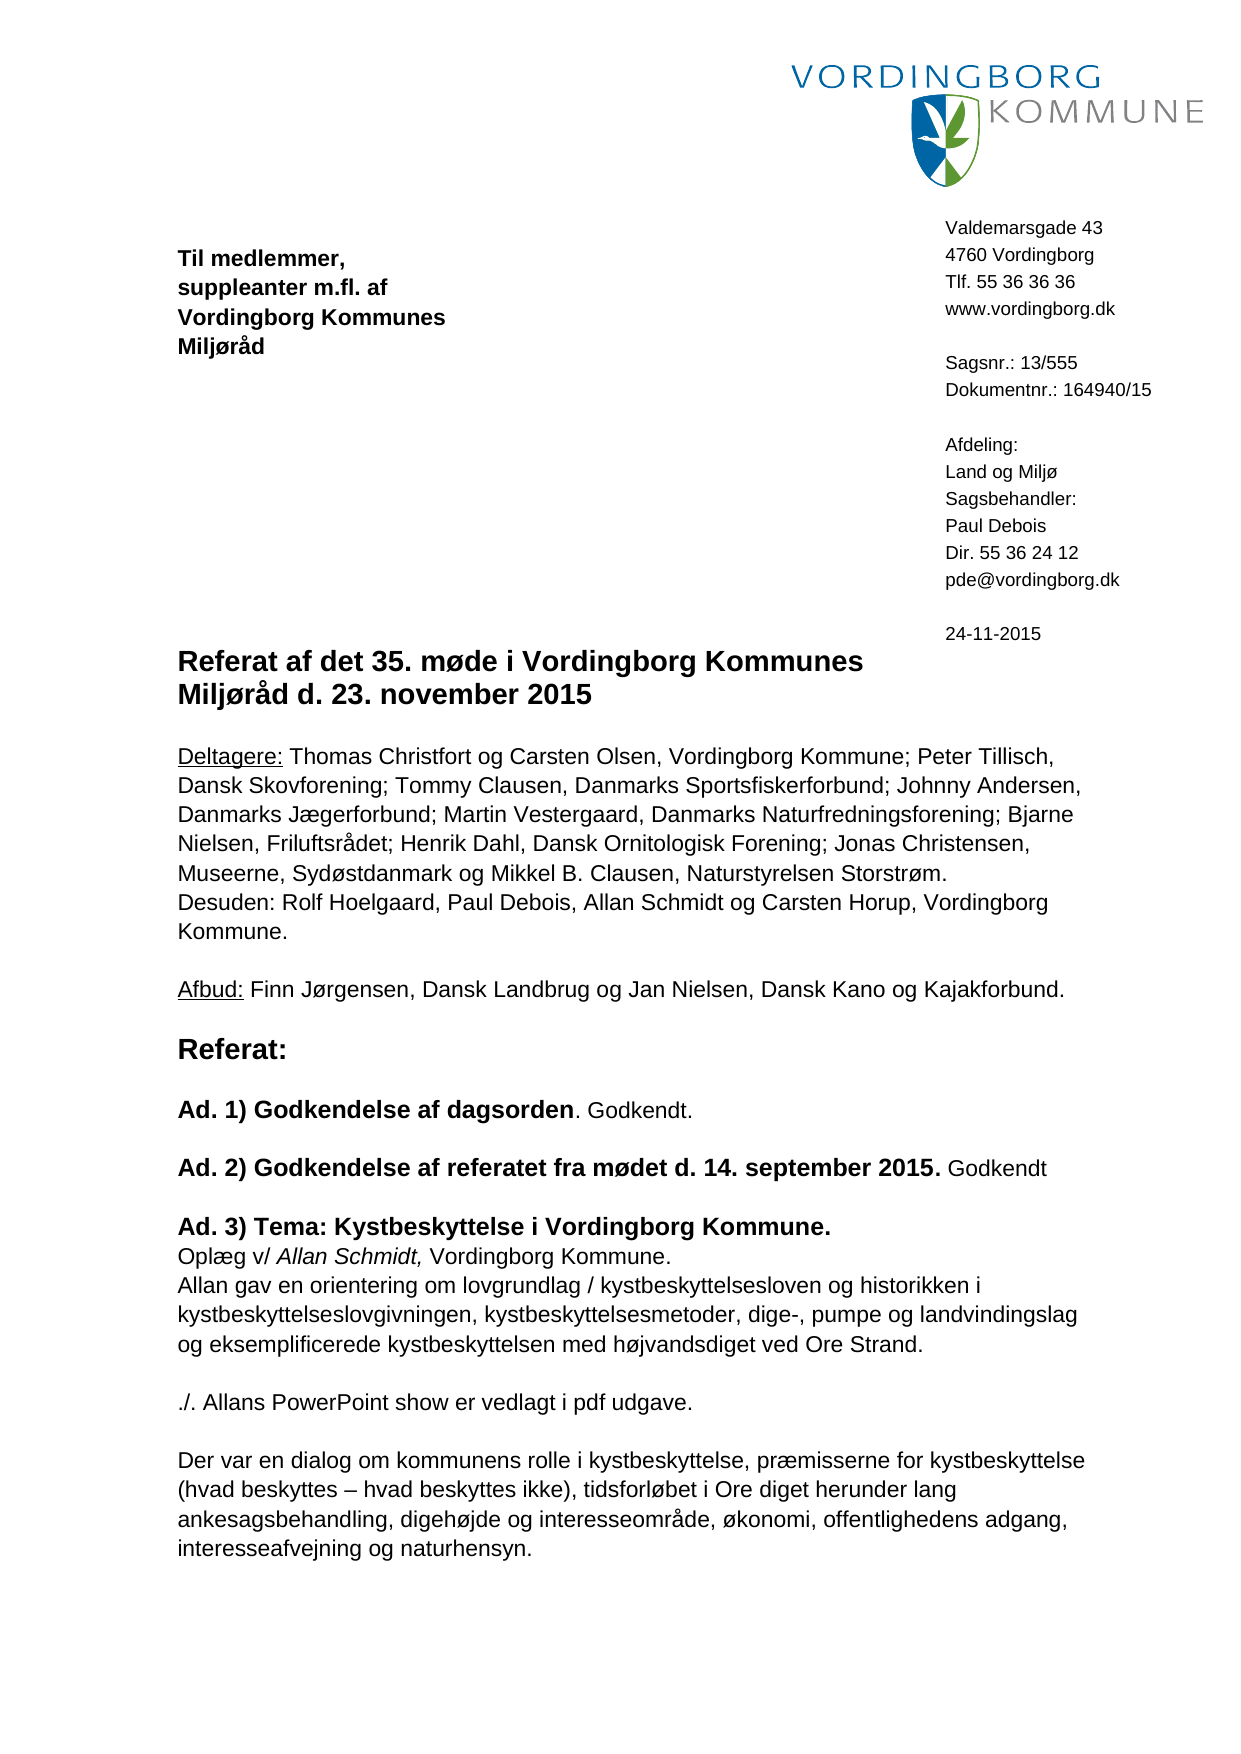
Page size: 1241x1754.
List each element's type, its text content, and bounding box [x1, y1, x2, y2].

text Afbud: Finn Jørgensen, Dansk Landbrug og Jan Nielsen, Dansk Kano og Kajakforbund. [177, 973, 1092, 1003]
text Referat: [177, 1032, 1092, 1065]
text pde@vordingborg.dk [945, 565, 1169, 592]
text Valdemarsgade 43 [945, 213, 1169, 240]
text Sagsnr.: 13/555 [945, 348, 1169, 375]
text Ad. 1) Godkendelse af dagsorden. Godkendt. [177, 1094, 1092, 1124]
text Der var en dialog om kommunens rolle i kystbeskyttelse, præmisserne for kystbeskyttelse (hvad beskyttes – hvad beskyttes ikke), tidsforløbet i Ore diget herunder lang ankesagsbehandling, digehøjde og interesseområde, økonomi, offentlighedens adgang, interesseafvejning og naturhensyn. [177, 1444, 1092, 1561]
text www.vordingborg.dk [945, 294, 1169, 321]
text Desuden: Rolf Hoelgaard, Paul Debois, Allan Schmidt og Carsten Horup, Vordingborg Kommune. [177, 886, 1092, 944]
subtitle Referat af det 35. møde i Vordingborg Kommunes Miljøråd d. 23. november 2015 [177, 644, 1092, 711]
text Ad. 2) Godkendelse af referatet fra mødet d. 14. september 2015. Godkendt [177, 1153, 1092, 1182]
text Sagsbehandler: [945, 483, 1169, 511]
text 4760 Vordingborg [945, 240, 1169, 267]
text Deltagere: Thomas Christfort og Carsten Olsen, Vordingborg Kommune; Peter Tillisch, Dansk Skovforening; Tommy Clausen, Danmarks Sportsfiskerforbund; Johnny Andersen, Danmarks Jægerforbund; Martin Vestergaard, Danmarks Naturfredningsforening; Bjarne Nielsen, Friluftsrådet; Henrik Dahl, Dansk Ornitologisk Forening; Jonas Christensen, Museerne, Sydøstdanmark og Mikkel B. Clausen, Naturstyrelsen Storstrøm. [177, 740, 1092, 886]
text Afdeling: [945, 429, 1169, 456]
text ./. Allans PowerPoint show er vedlagt i pdf udgave. [177, 1386, 1092, 1415]
text 24-11-2015 [945, 619, 1169, 646]
text Land og Miljø [945, 456, 1169, 483]
text Til medlemmer, suppleanter m.fl. af Vordingborg Kommunes Miljøråd [177, 242, 473, 359]
text Paul Debois Dir. 55 36 24 12 [945, 511, 1169, 565]
text Ad. 3) Tema: Kystbeskyttelse i Vordingborg Kommune. [177, 1211, 1092, 1240]
text Oplæg v/ Allan Schmidt, Vordingborg Kommune. [177, 1240, 1092, 1269]
text Tlf. 55 36 36 36 [945, 267, 1169, 294]
text Allan gav en orientering om lovgrundlag / kystbeskyttelsesloven og historikken i kystbeskyttelseslovgivningen, kystbeskyttelsesmetoder, dige-, pumpe og landvindingslag og eksemplificerede kystbeskyttelsen med højvandsdiget ved Ore Strand. [177, 1269, 1092, 1357]
text Dokumentnr.: 164940/15 [945, 375, 1169, 402]
